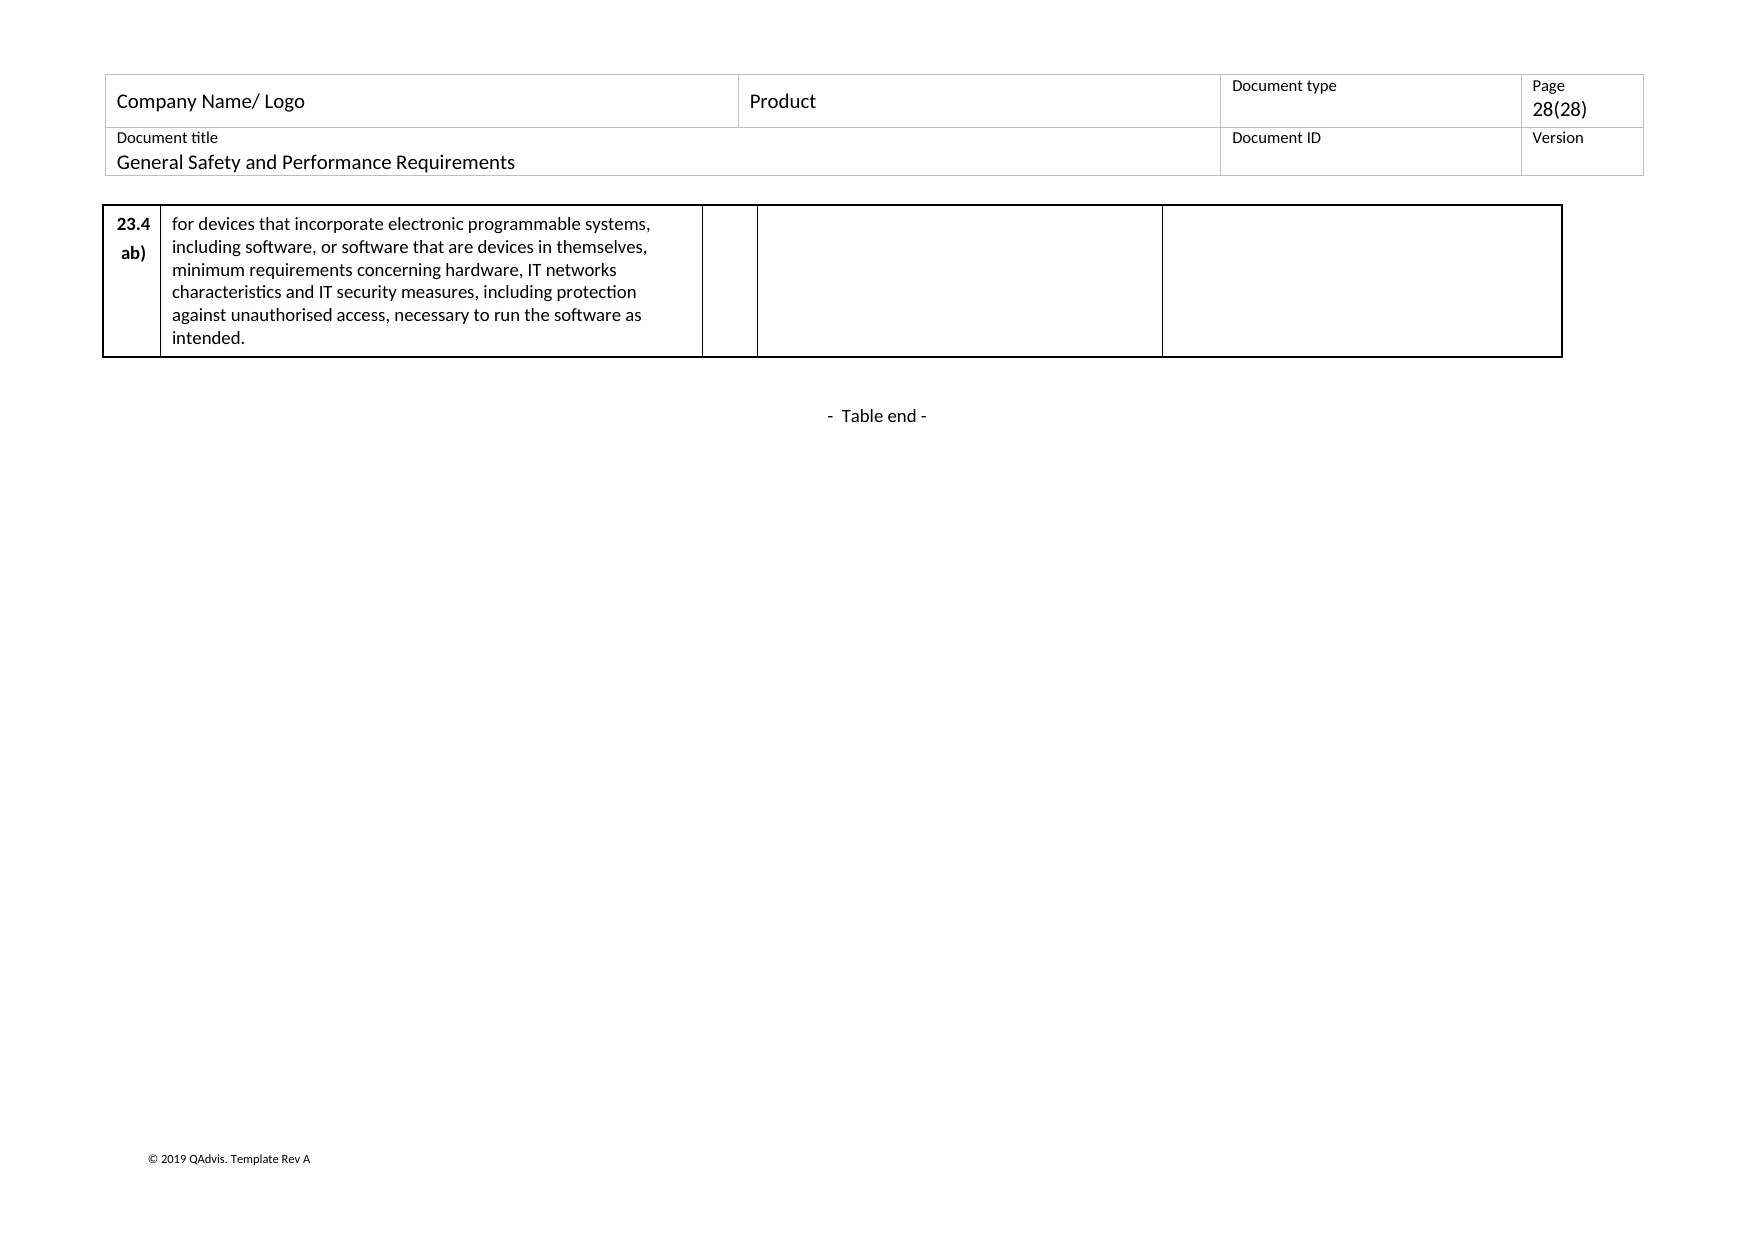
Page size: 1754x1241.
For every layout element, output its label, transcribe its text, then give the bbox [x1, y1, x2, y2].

table_cell 23.4 ab) [104, 206, 160, 356]
table_cell [758, 206, 1162, 356]
table_cell [1163, 206, 1561, 356]
text - Table end - [148, 404, 1606, 427]
table_cell [703, 206, 757, 356]
table_cell for devices that incorporate electronic programmable systems, including software, or software that are devices in themselves, minimum requirements concerning hardware, IT networks characteristics and IT security measures, including protection against unauthorised access, necessary to run the software as intended. [161, 206, 702, 356]
